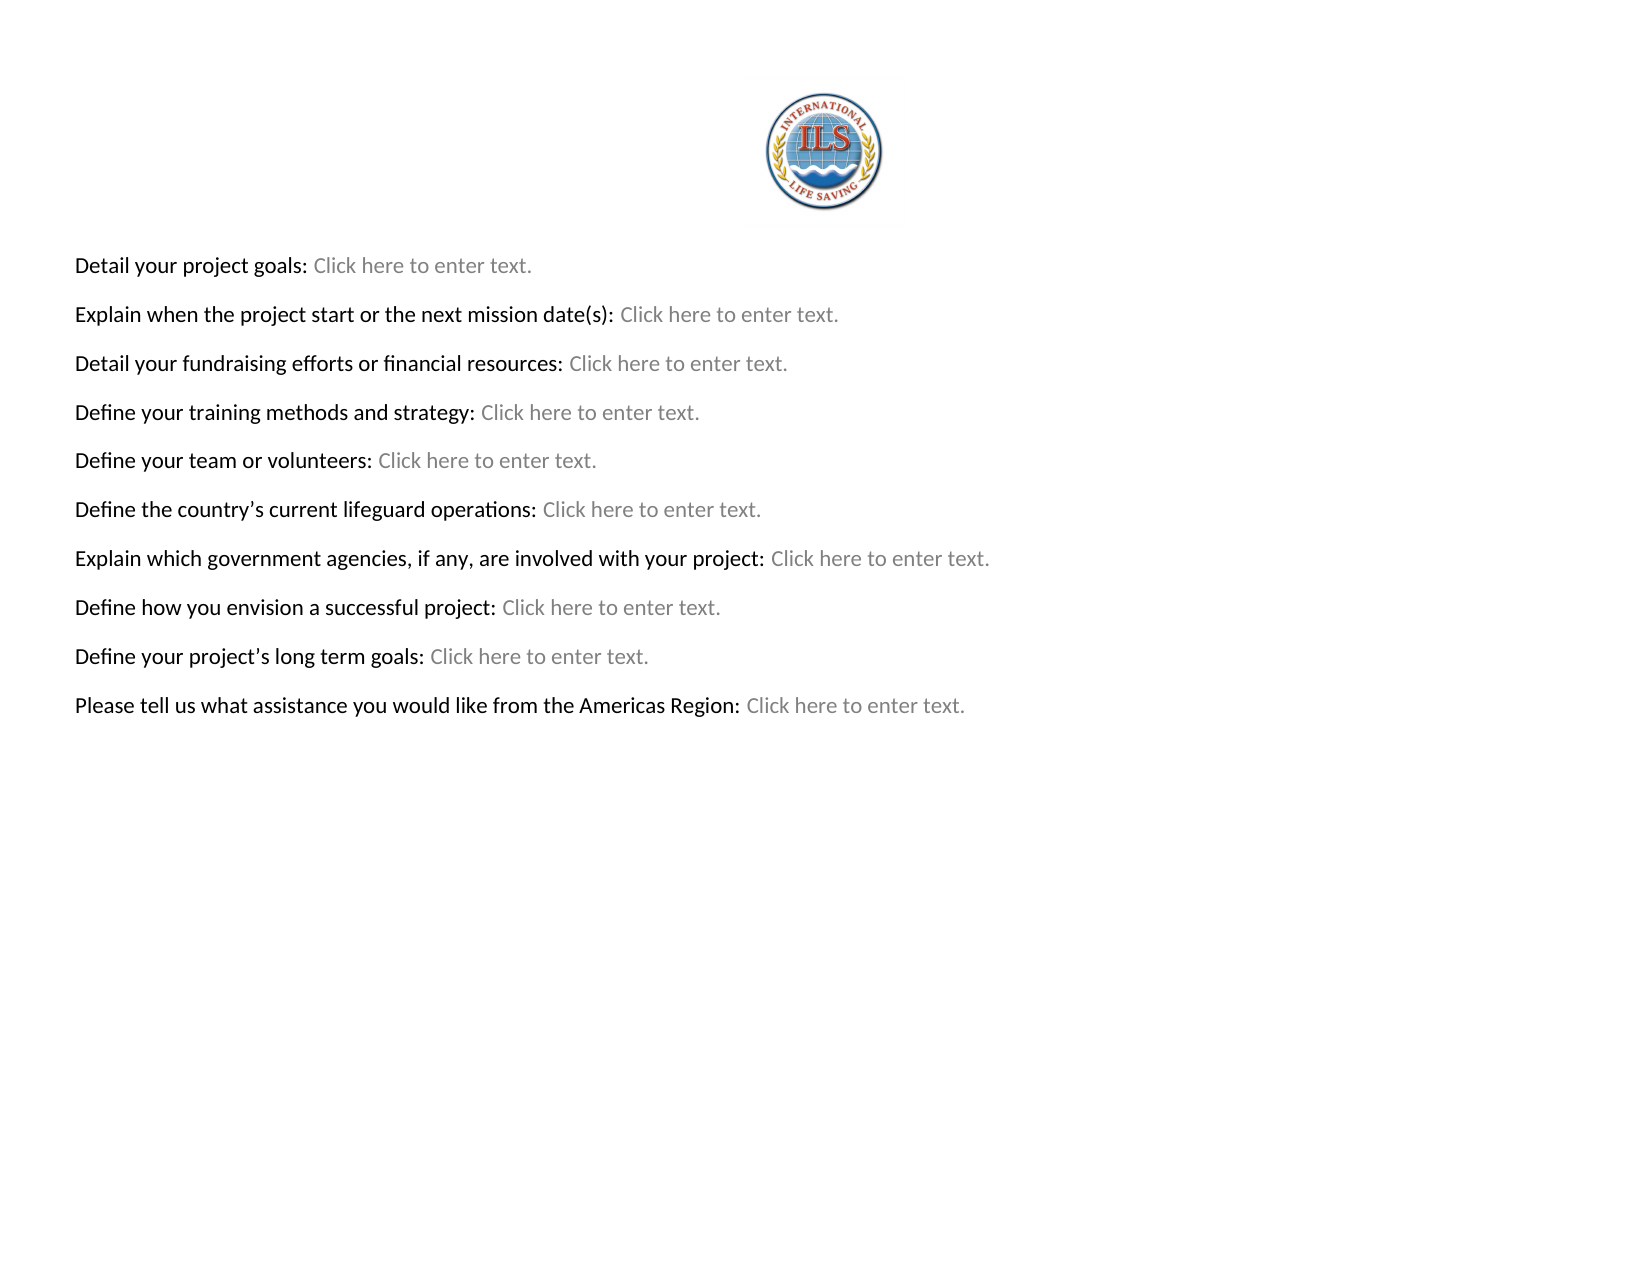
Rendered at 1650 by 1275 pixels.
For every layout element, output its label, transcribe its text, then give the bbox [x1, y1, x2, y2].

picture [743, 75, 907, 227]
text Explain which government agencies, if any, are involved with your project: [75, 544, 1575, 572]
text Detail your fundraising efforts or financial resources: [75, 349, 1575, 377]
text Please tell us what assistance you would like from the Americas Region: [75, 691, 1575, 719]
text Define the country’s current lifeguard operations: [75, 496, 1575, 523]
text Detail your project goals: [75, 251, 1575, 279]
text Define how you envision a successful project: [75, 593, 1575, 621]
text Explain when the project start or the next mission date(s): [75, 300, 1575, 328]
text Define your team or volunteers: [75, 447, 1575, 475]
text Define your project’s long term goals: [75, 642, 1575, 670]
text Define your training methods and strategy: [75, 398, 1575, 426]
